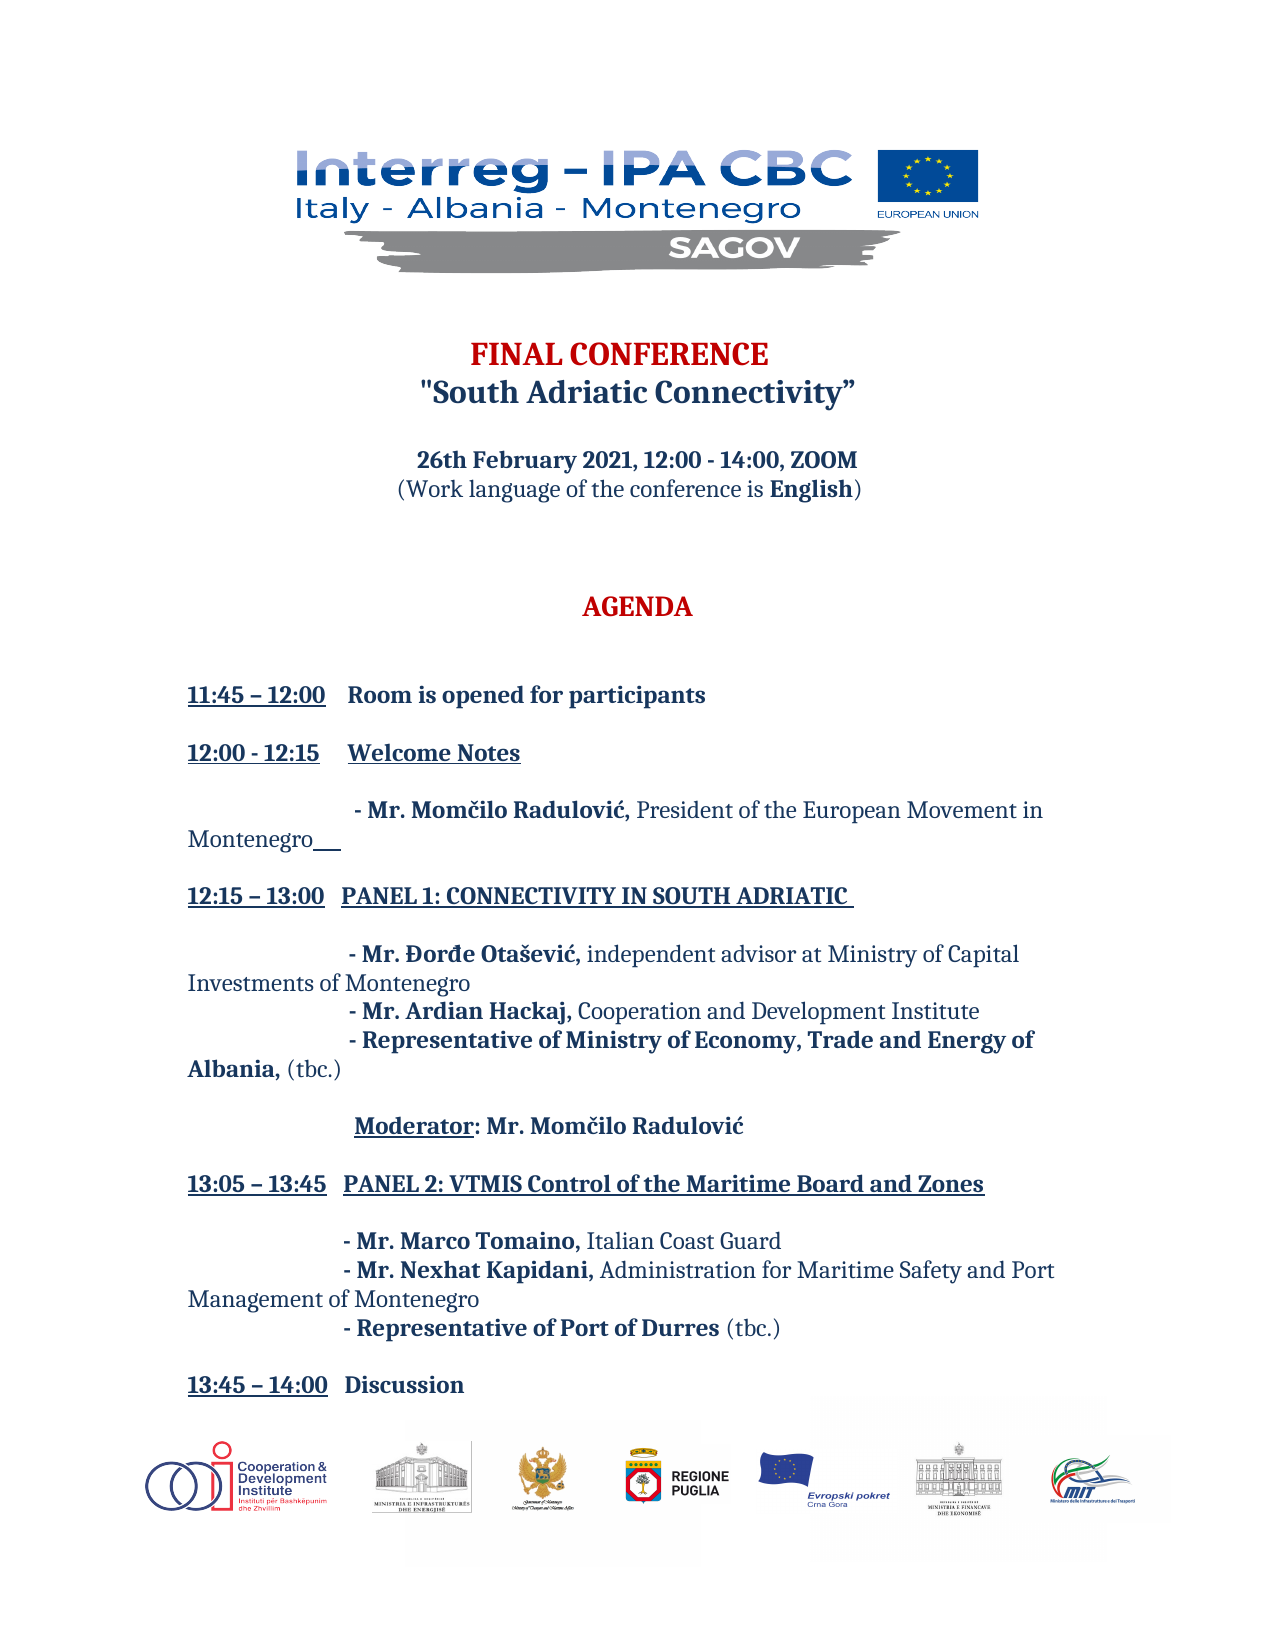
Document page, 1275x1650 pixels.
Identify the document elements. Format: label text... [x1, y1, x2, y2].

picture [145, 1441, 327, 1511]
text - Representative of Port of Durres (tbc.) [187, 1313, 1087, 1342]
text - Mr. Marco Tomaino, Italian Coast Guard [187, 1227, 1087, 1256]
text 12:00 - 12:15 Welcome Notes [187, 738, 1087, 767]
text Moderator: Mr. Momčilo Radulović [187, 1112, 1087, 1141]
text 11:45 – 12:00 Room is opened for participants [187, 681, 1087, 710]
picture [756, 1396, 1171, 1562]
text AGENDA [187, 590, 1087, 623]
text 13:45 – 14:00 Discussion [187, 1371, 1087, 1400]
text - Mr. Momčilo Radulović, President of the European Movement in Montenegro [187, 796, 1087, 853]
text 26th February 2021, 12:00 - 14:00, ZOOM [187, 446, 1087, 475]
text - Mr. Ardian Hackaj, Cooperation and Development Institute [187, 997, 1087, 1026]
text "South Adriatic Connectivity” [187, 373, 1087, 412]
text - Mr. Đorđe Otašević, independent advisor at Ministry of Capital Investments of Montenegro [187, 940, 1087, 997]
text 13:05 – 13:45 PANEL 2: VTMIS Control of the Maritime Board and Zones [187, 1170, 1087, 1198]
text 12:15 – 13:00 PANEL 1: CONNECTIVITY IN SOUTH ADRIATIC [187, 882, 1087, 911]
text - Mr. Nexhat Kapidani, Administration for Maritime Safety and Port Management of Montenegro [187, 1256, 1087, 1313]
text FINAL CONFERENCE [187, 335, 1087, 373]
text - Representative of Ministry of Economy, Trade and Energy of Albania, (tbc.) [187, 1026, 1087, 1083]
picture [263, 121, 1012, 302]
picture [372, 1420, 731, 1567]
text (Work language of the conference is English) [187, 475, 1087, 504]
